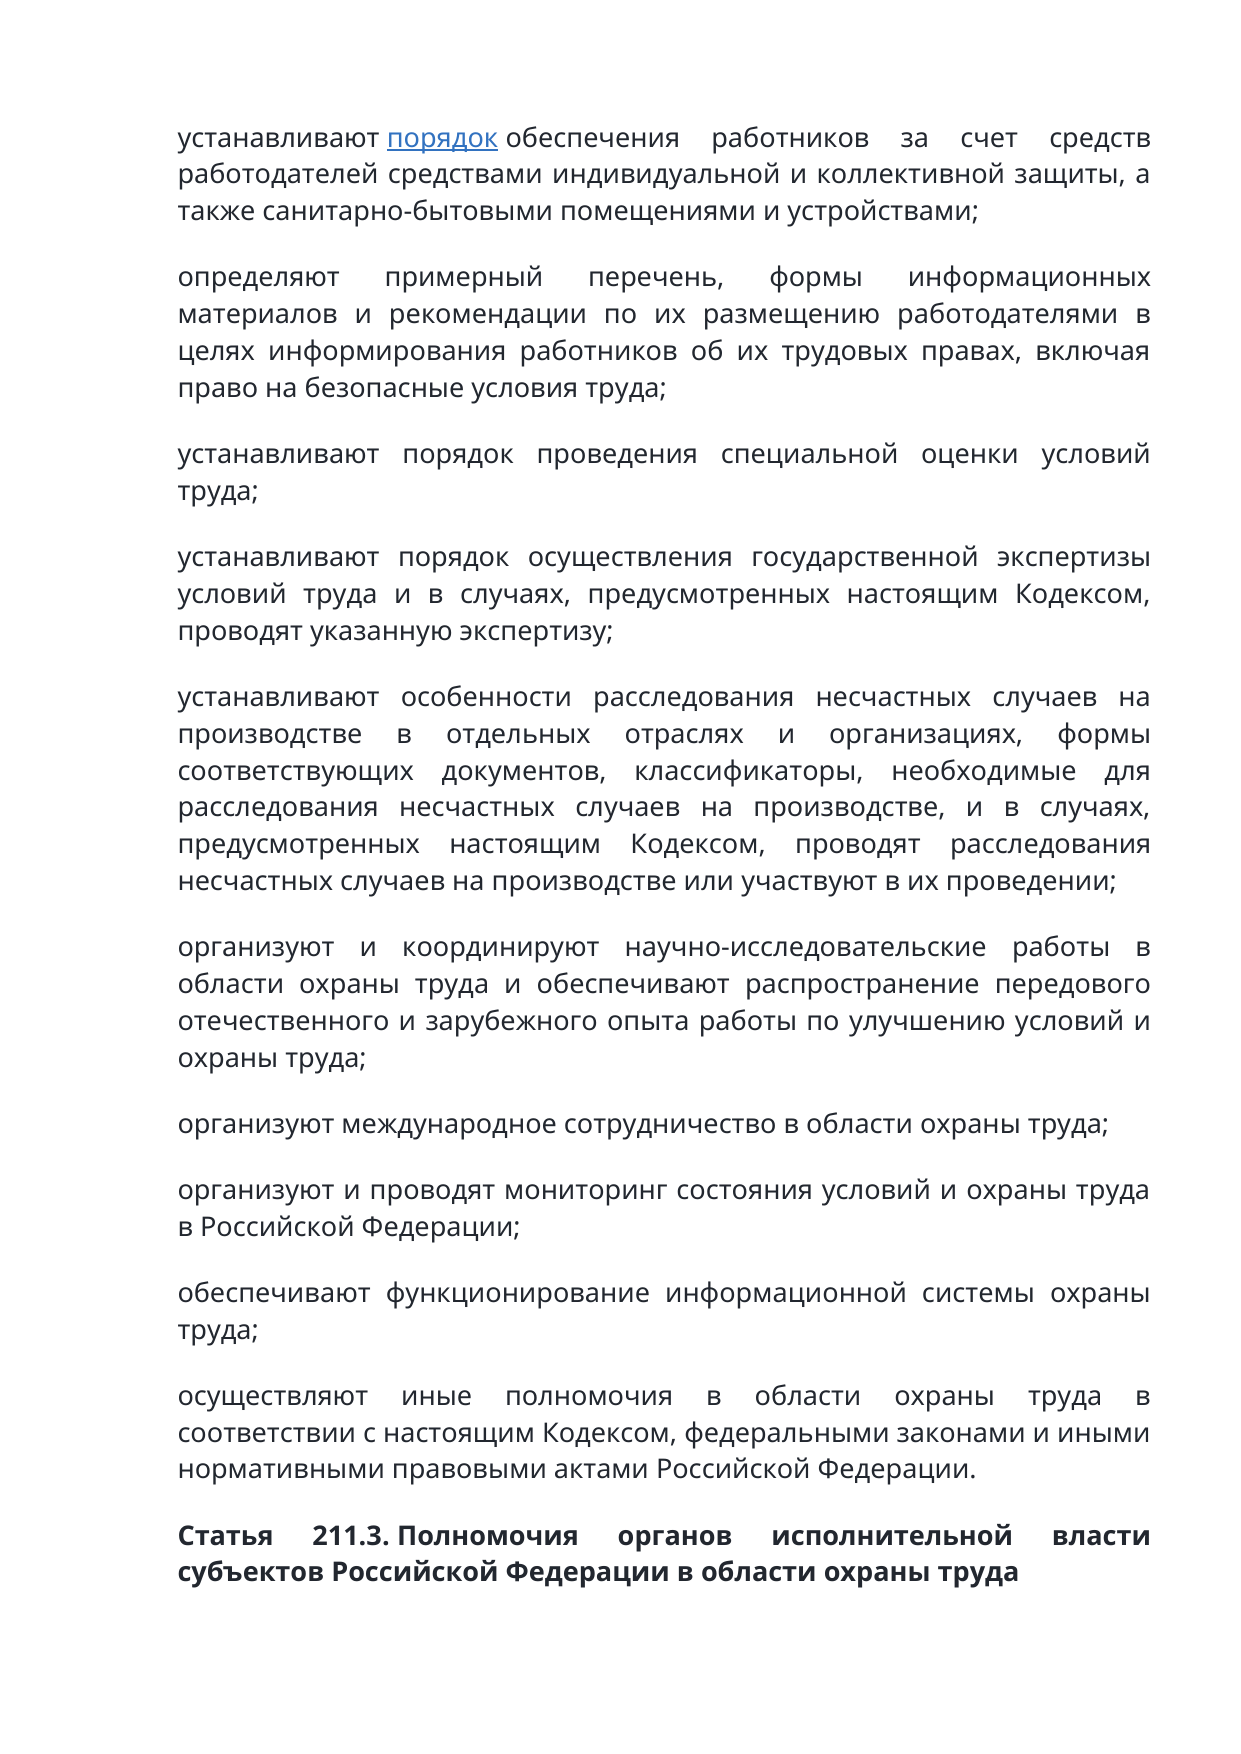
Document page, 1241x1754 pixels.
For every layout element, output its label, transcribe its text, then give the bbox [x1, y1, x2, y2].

text устанавливают порядок обеспечения работников за счет средств работодателей средствами индивидуальной и коллективной защиты, а также санитарно-бытовыми помещениями и устройствами; [177, 118, 1152, 229]
text организуют и координируют научно-исследовательские работы в области охраны труда и обеспечивают распространение передового отечественного и зарубежного опыта работы по улучшению условий и охраны труда; [177, 928, 1152, 1075]
text устанавливают порядок осуществления государственной экспертизы условий труда и в случаях, предусмотренных настоящим Кодексом, проводят указанную экспертизу; [177, 537, 1152, 648]
text устанавливают порядок проведения специальной оценки условий труда; [177, 434, 1152, 508]
text определяют примерный перечень, формы информационных материалов и рекомендации по их размещению работодателями в целях информирования работников об их трудовых правах, включая право на безопасные условия труда; [177, 258, 1152, 405]
text обеспечивают функционирование информационной системы охраны труда; [177, 1273, 1152, 1347]
text устанавливают особенности расследования несчастных случаев на производстве в отдельных отраслях и организациях, формы соответствующих документов, классификаторы, необходимые для расследования несчастных случаев на производстве, и в случаях, предусмотренных настоящим Кодексом, проводят расследования несчастных случаев на производстве или участвуют в их проведении; [177, 677, 1152, 898]
text осуществляют иные полномочия в области охраны труда в соответствии с настоящим Кодексом, федеральными законами и иными нормативными правовыми актами Российской Федерации. [177, 1376, 1152, 1487]
text организуют международное сотрудничество в области охраны труда; [177, 1104, 1152, 1141]
text организуют и проводят мониторинг состояния условий и охраны труда в Российской Федерации; [177, 1170, 1152, 1244]
text Статья 211.3. Полномочия органов исполнительной власти субъектов Российской Федерации в области охраны труда [177, 1516, 1152, 1590]
